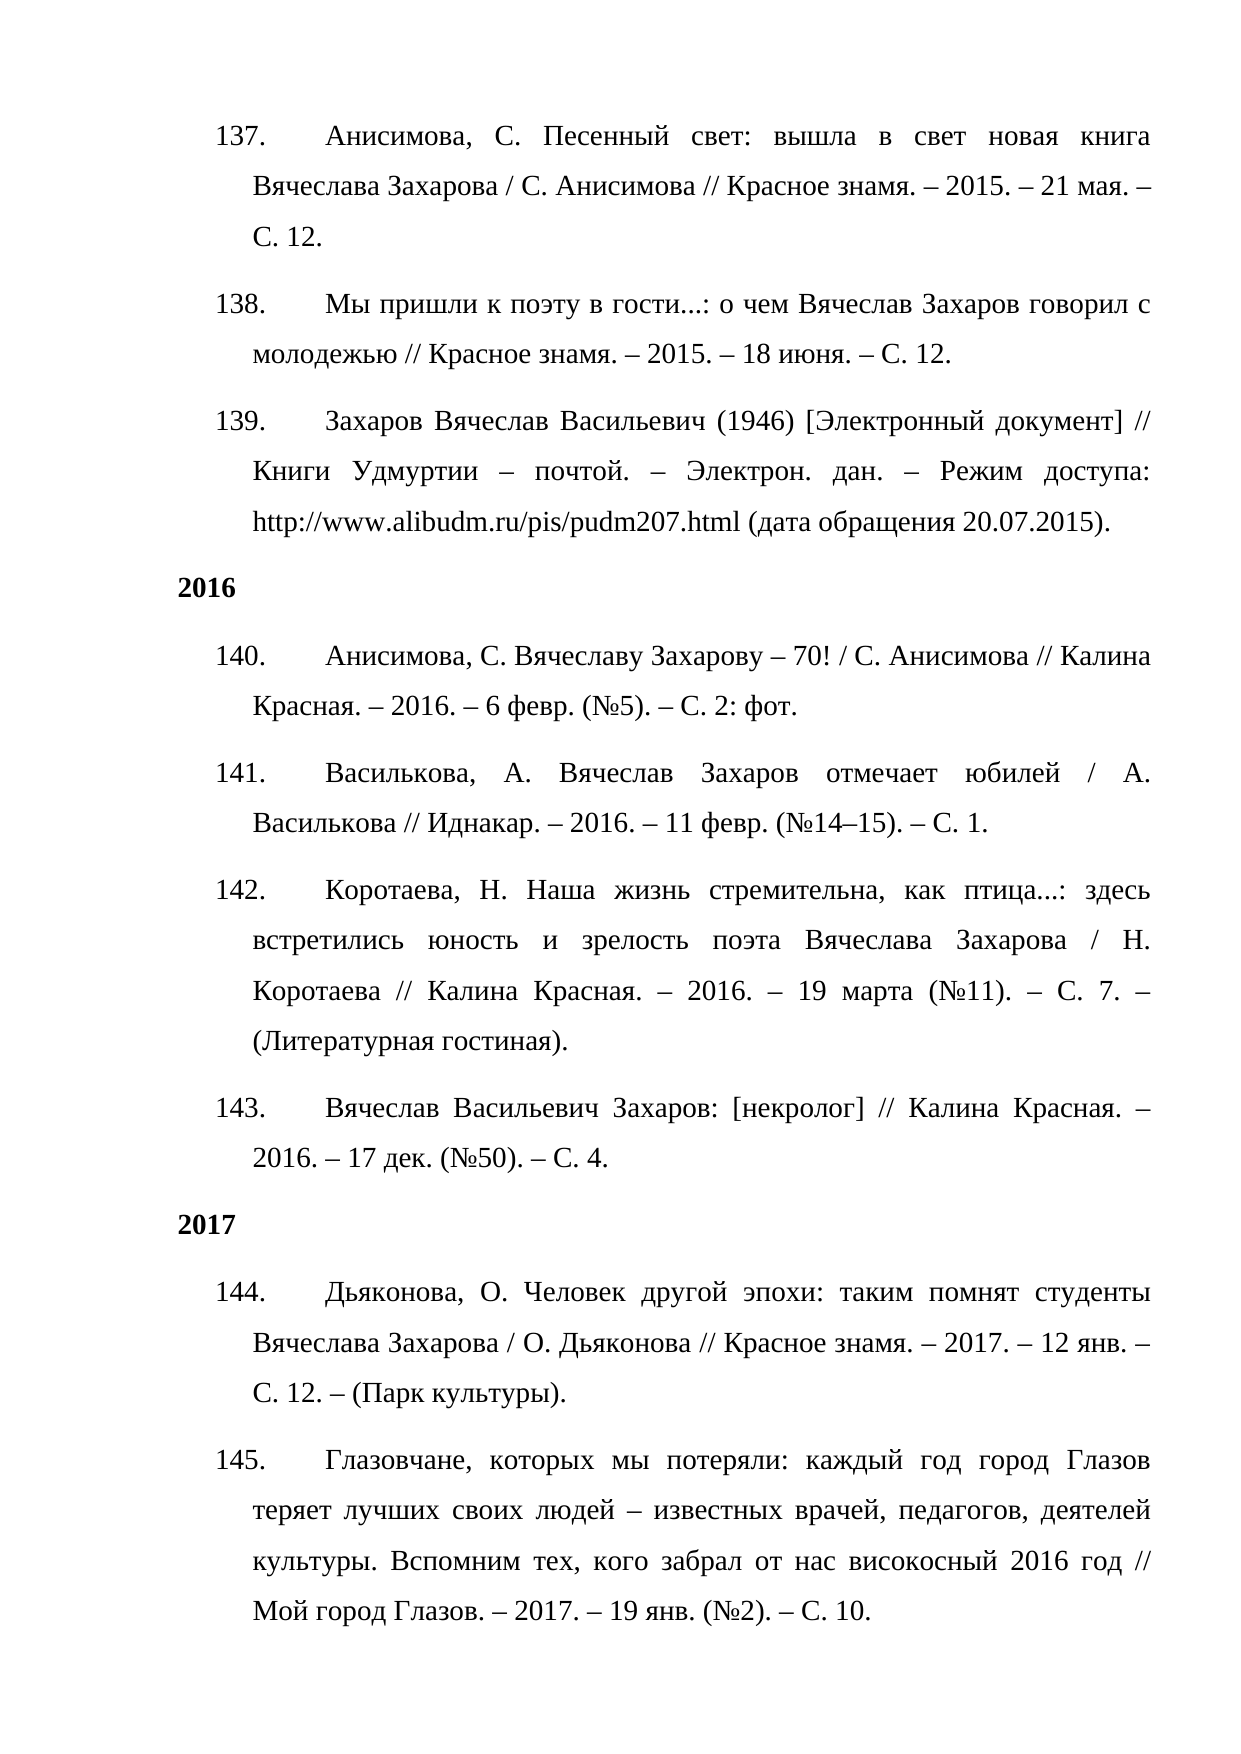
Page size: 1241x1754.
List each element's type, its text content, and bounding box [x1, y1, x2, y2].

list Глазовчане, которых мы потеряли: каждый год город Глазов теряет лучших своих людей – известных врачей, педагогов, деятелей культуры. Вспомним тех, кого забрал от нас високосный 2016 год // Мой город Глазов. – 2017. – 19 янв. (№2). – С. 10. [215, 1442, 1152, 1626]
list Захаров Вячеслав Васильевич (1946) [Электронный документ] // Книги Удмуртии – почтой. – Электрон. дан. – Режим доступа: http://www.alibudm.ru/pis/pudm207.html (дата обращения 20.07.2015). [215, 403, 1152, 537]
text 2016 [177, 571, 1152, 604]
list Василькова, А. Вячеслав Захаров отмечает юбилей / А. Василькова // Иднакар. – 2016. – 11 февр. (№14–15). – С. 1. [215, 755, 1152, 839]
list Дьяконова, О. Человек другой эпохи: таким помнят студенты Вячеслава Захарова / О. Дьяконова // Красное знамя. – 2017. – 12 янв. – С. 12. – (Парк культуры). [215, 1274, 1152, 1408]
list Мы пришли к поэту в гости...: о чем Вячеслав Захаров говорил с молодежью // Красное знамя. – 2015. – 18 июня. – С. 12. [215, 286, 1152, 369]
list Вячеслав Васильевич Захаров: [некролог] // Калина Красная. – 2016. – 17 дек. (№50). – С. 4. [215, 1090, 1152, 1174]
list Коротаева, Н. Наша жизнь стремительна, как птица...: здесь встретились юность и зрелость поэта Вячеслава Захарова / Н. Коротаева // Калина Красная. – 2016. – 19 марта (№11). – С. 7. – (Литературная гостиная). [215, 872, 1152, 1057]
text 2017 [177, 1207, 1152, 1241]
list Анисимова, С. Песенный свет: вышла в свет новая книга Вячеслава Захарова / С. Анисимова // Красное знамя. – 2015. – 21 мая. – С. 12. [215, 118, 1152, 252]
list Анисимова, С. Вячеславу Захарову – 70! / С. Анисимова // Калина Красная. – 2016. – 6 февр. (№5). – С. 2: фот. [215, 638, 1152, 721]
